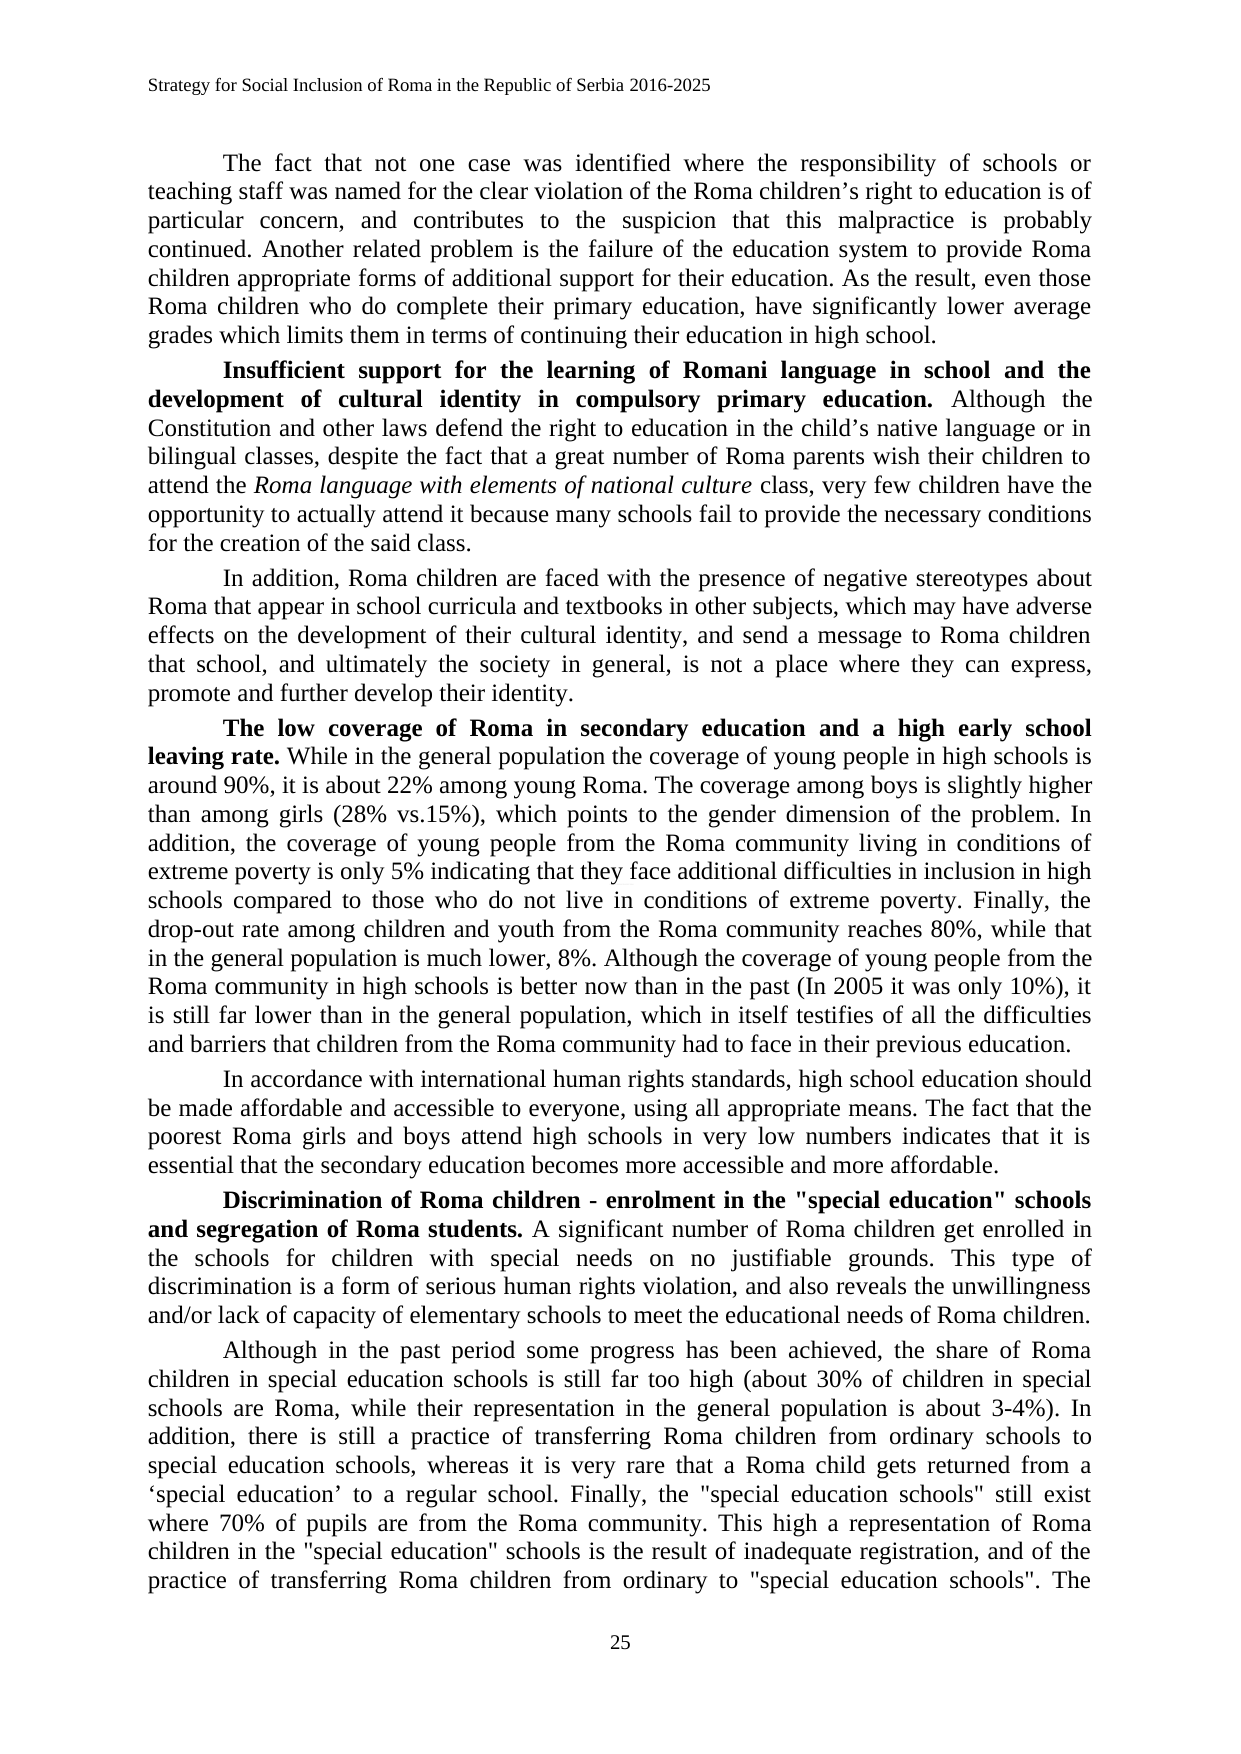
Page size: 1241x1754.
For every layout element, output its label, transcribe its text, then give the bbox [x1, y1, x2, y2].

text The fact that not one case was identified where the responsibility of schools or teaching staff was named for the clear violation of the Roma children’s right to education is of particular concern, and contributes to the suspicion that this malpractice is probably continued. Another related problem is the failure of the education system to provide Roma children appropriate forms of additional support for their education. As the result, even those Roma children who do complete their primary education, have significantly lower average grades which limits them in terms of continuing their education in high school. [148, 148, 1093, 349]
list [148, 1335, 1093, 1594]
list Discrimination of Roma children - enrolment in the "special education" schools and segregation of Roma students. A significant number of Roma children get enrolled in the schools for children with special needs on no justifiable grounds. This type of discrimination is a form of serious human rights violation, and also reveals the unwillingness and/or lack of capacity of elementary schools to meet the educational needs of Roma children. [148, 1185, 1093, 1329]
text In accordance with international human rights standards, high school education should be made affordable and accessible to everyone, using all appropriate means. The fact that the poorest Roma girls and boys attend high schools in very low numbers indicates that it is essential that the secondary education becomes more accessible and more affordable. [148, 1064, 1093, 1179]
list In addition, Roma children are faced with the presence of negative stereotypes about Roma that appear in school curricula and textbooks in other subjects, which may have adverse effects on the development of their cultural identity, and send a message to Roma children that school, and ultimately the society in general, is not a place where they can express, promote and further develop their identity. [148, 563, 1093, 706]
list The low coverage of Roma in secondary education and a high early school leaving rate. While in the general population the coverage of young people in high schools is around 90%, it is about 22% among young Roma. The coverage among boys is slightly higher than among girls (28% vs.15%), which points to the gender dimension of the problem. In addition, the coverage of young people from the Roma community living in conditions of extreme poverty is only 5% indicating that they face additional difficulties in inclusion in high schools compared to those who do not live in conditions of extreme poverty. Finally, the drop-out rate among children and youth from the Roma community reaches 80%, while that in the general population is much lower, 8%. Although the coverage of young people from the Roma community in high schools is better now than in the past (In 2005 it was only 10%), it is still far lower than in the general population, which in itself testifies of all the difficulties and barriers that children from the Roma community had to face in their previous education. [148, 713, 1093, 1058]
list Insufficient support for the learning of Romani language in school and the development of cultural identity in compulsory primary education. Although the Constitution and other laws defend the right to education in the child’s native language or in bilingual classes, despite the fact that a great number of Roma parents wish their children to attend the Roma language with elements of national culture class, very few children have the opportunity to actually attend it because many schools fail to provide the necessary conditions for the creation of the said class. [148, 355, 1093, 556]
